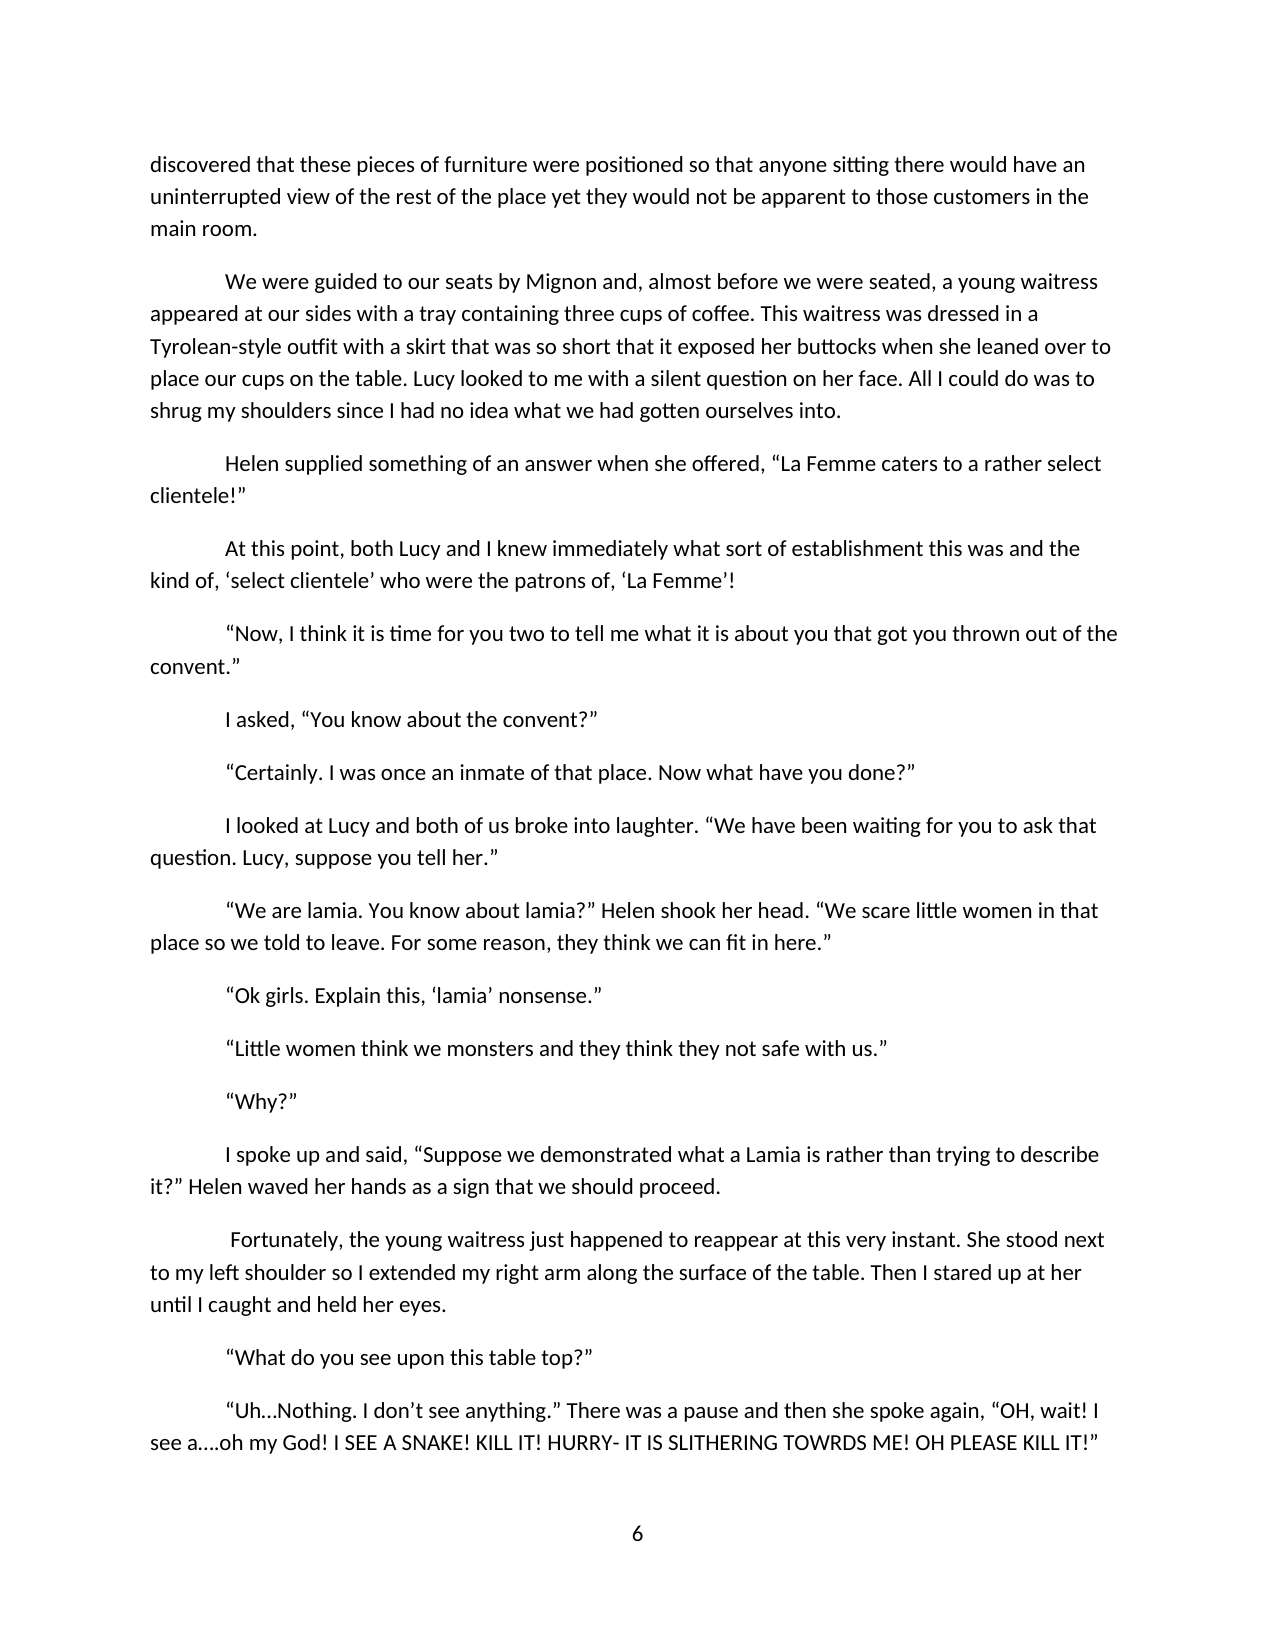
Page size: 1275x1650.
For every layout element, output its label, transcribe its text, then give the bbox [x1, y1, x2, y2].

text “Uh…Nothing. I don’t see anything.” There was a pause and then she spoke again, “OH, wait! I see a….oh my God! I SEE A SNAKE! KILL IT! HURRY- IT IS SLITHERING TOWRDS ME! OH PLEASE KILL IT!” [150, 1396, 1125, 1456]
text I spoke up and said, “Suppose we demonstrated what a Lamia is rather than trying to describe it?” Helen waved her hands as a sign that we should proceed. [150, 1140, 1125, 1201]
text Fortunately, the young waitress just happened to reappear at this very instant. She stood next to my left shoulder so I extended my right arm along the surface of the table. Then I stared up at her until I caught and held her eyes. [150, 1226, 1125, 1318]
text Helen supplied something of an answer when she offered, “La Femme caters to a rather select clientele!” [150, 449, 1125, 509]
text “Ok girls. Explain this, ‘lamia’ nonsense.” [150, 981, 1125, 1009]
text I looked at Lucy and both of us broke into laughter. “We have been waiting for you to ask that question. Lucy, suppose you tell her.” [150, 811, 1125, 871]
text “We are lamia. You know about lamia?” Helen shook her head. “We scare little women in that place so we told to leave. For some reason, they think we can fit in here.” [150, 896, 1125, 956]
text At this point, both Lucy and I knew immediately what sort of establishment this was and the kind of, ‘select clientele’ who were the patrons of, ‘La Femme’! [150, 534, 1125, 594]
text “What do you see upon this table top?” [150, 1343, 1125, 1371]
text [150, 150, 1125, 242]
text “Now, I think it is time for you two to tell me what it is about you that got you thrown out of the convent.” [150, 619, 1125, 680]
text I asked, “You know about the convent?” [150, 705, 1125, 733]
text “Why?” [150, 1087, 1125, 1115]
text “Certainly. I was once an inmate of that place. Now what have you done?” [150, 758, 1125, 786]
text “Little women think we monsters and they think they not safe with us.” [150, 1034, 1125, 1062]
text We were guided to our seats by Mignon and, almost before we were seated, a young waitress appeared at our sides with a tray containing three cups of coffee. This waitress was dressed in a Tyrolean-style outfit with a skirt that was so short that it exposed her buttocks when she leaned over to place our cups on the table. Lucy looked to me with a silent question on her face. All I could do was to shrug my shoulders since I had no idea what we had gotten ourselves into. [150, 267, 1125, 424]
